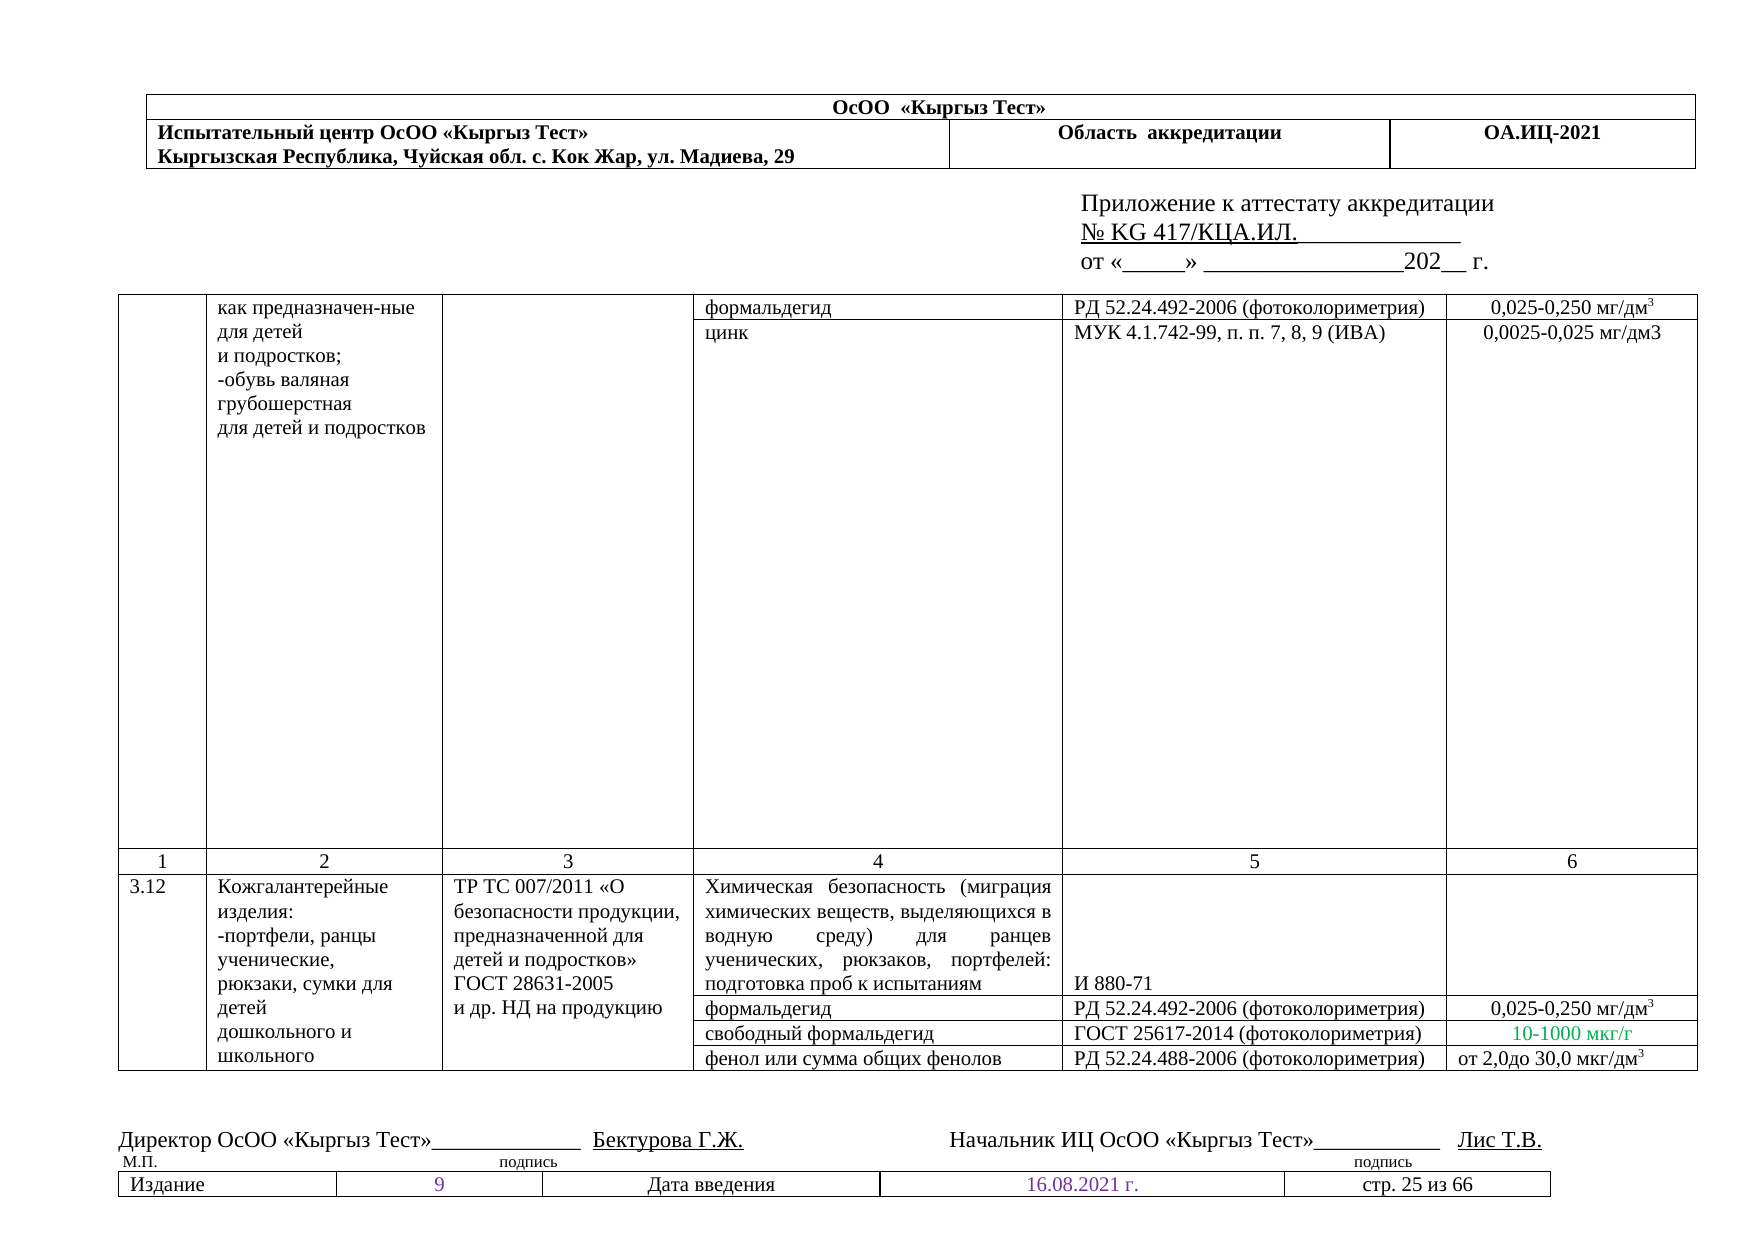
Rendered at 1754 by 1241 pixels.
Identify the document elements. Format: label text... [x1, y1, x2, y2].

table_cell формальдегид [694, 295, 1062, 319]
table_cell 3.12 [119, 875, 206, 1070]
table_cell 4 [694, 849, 1062, 873]
table_cell свободный формальдегид [694, 1021, 1062, 1045]
table_cell 0,025-0,250 мг/дм3 [1447, 996, 1697, 1020]
table_cell 10-1000 мкг/г [1447, 1021, 1697, 1045]
table_cell [1447, 875, 1697, 995]
table_cell РД 52.24.492-2006 (фотоколориметрия) [1063, 996, 1446, 1020]
table_cell ТР ТС 007/2011 «О безопасности продукции, предназначенной для детей и подростков» ГОСТ 28631-2005 и др. НД на продукцию [443, 875, 693, 1070]
table_cell РД 52.24.492-2006 (фотоколориметрия) [1063, 295, 1446, 319]
table_cell Химическая безопасность (миграция химических веществ, выделяющихся в водную среду) для ранцев ученических, рюкзаков, портфелей: подготовка проб к испытаниям [694, 875, 1062, 995]
table_cell 3 [443, 849, 693, 873]
table_cell цинк [694, 320, 1062, 848]
table_cell 6 [1447, 849, 1697, 873]
table_cell ГОСТ 25617-2014 (фотоколориметрия) [1063, 1021, 1446, 1045]
table_cell формальдегид [694, 996, 1062, 1020]
table_cell РД 52.24.488-2006 (фотоколориметрия) [1063, 1046, 1446, 1070]
table_cell 1 [119, 849, 206, 873]
table_cell МУК 4.1.742-99, п. п. 7, 8, 9 (ИВА) [1063, 320, 1446, 848]
table_cell Кожгалантерейные изделия: -портфели, ранцы ученические, рюкзаки, сумки для детей дошкольного и школьного возраста, перчатки, рукавицы, предназначенные для детей и подростков; [207, 875, 442, 1070]
table_cell фенол или сумма общих фенолов [694, 1046, 1062, 1070]
table_cell 2 [207, 849, 442, 873]
table_cell 0,025-0,250 мг/дм3 [1447, 295, 1697, 319]
table_cell 0,0025-0,025 мг/дм3 [1447, 320, 1697, 848]
table_cell 5 [1063, 849, 1446, 873]
table_cell И 880-71 [1063, 875, 1446, 995]
table_cell от 2,0до 30,0 мкг/дм3 [1447, 1046, 1697, 1070]
